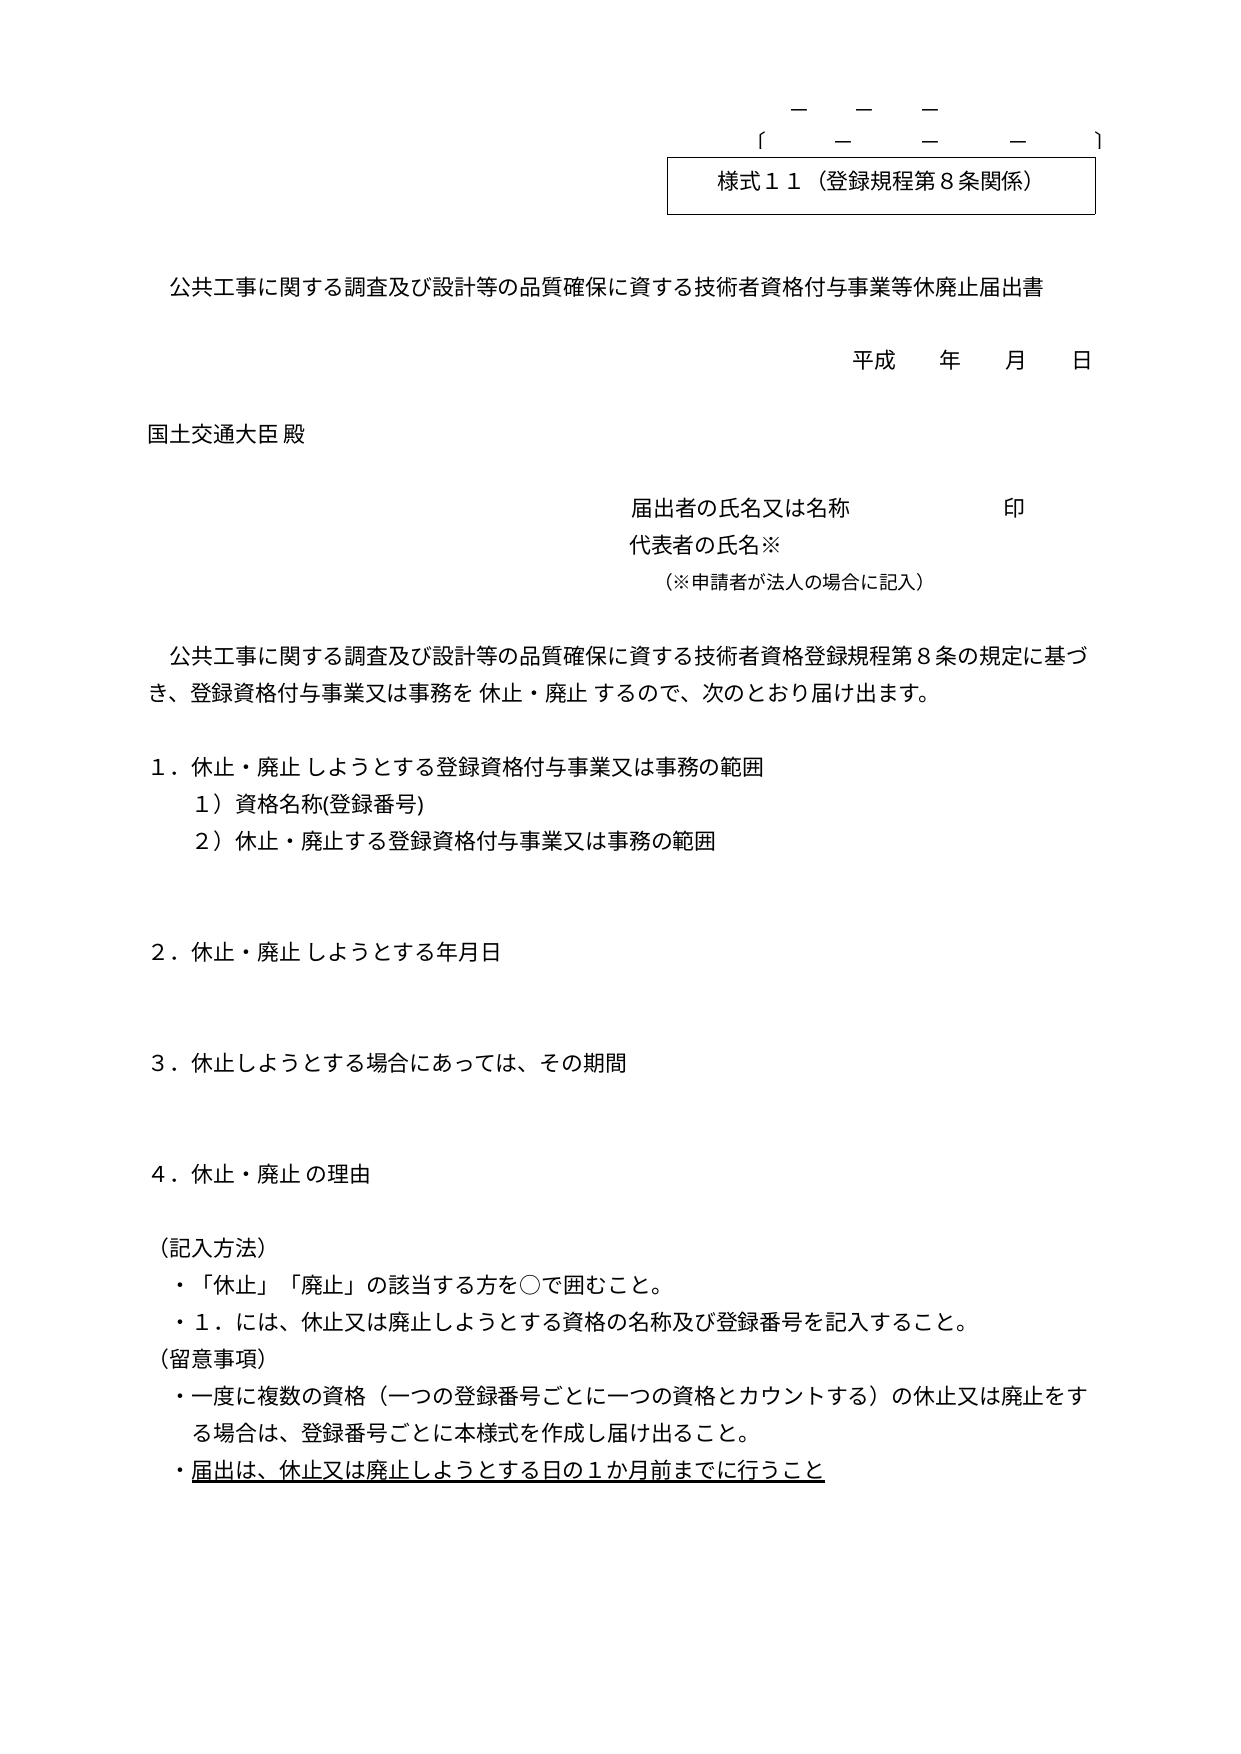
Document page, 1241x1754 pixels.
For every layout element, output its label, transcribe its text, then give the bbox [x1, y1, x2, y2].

text ・「休止」「廃止」の該当する方を○で囲むこと。 [169, 1265, 1092, 1302]
text （※申請者が法人の場合に記入） [148, 563, 1092, 600]
text 平成 年 月 日 [148, 341, 1092, 378]
text １）資格名称(登録番号) [191, 785, 1092, 822]
text ・届出は、休止又は廃止しようとする日の１か月前までに行うこと [148, 1450, 1092, 1487]
text ４．休止・廃止 の理由 [148, 1154, 1092, 1191]
text ２．休止・廃止 しようとする年月日 [148, 933, 1092, 969]
text （記入方法） [148, 1228, 1092, 1265]
text 代表者の氏名※ [148, 526, 917, 563]
text １．休止・廃止 しようとする登録資格付与事業又は事務の範囲 [148, 748, 1092, 785]
text 公共工事に関する調査及び設計等の品質確保に資する技術者資格付与事業等休廃止届出書 [148, 267, 1092, 304]
text ・一度に複数の資格（一つの登録番号ごとに一つの資格とカウントする）の休止又は廃止をする場合は、登録番号ごとに本様式を作成し届け出ること。 [169, 1376, 1092, 1450]
text （留意事項） [148, 1339, 1092, 1376]
text ・１．には、休止又は廃止しようとする資格の名称及び登録番号を記入すること。 [169, 1302, 1092, 1339]
text ３．休止しようとする場合にあっては、その期間 [148, 1043, 1092, 1081]
text 届出者の氏名又は名称 印 [148, 489, 1092, 526]
text ２）休止・廃止する登録資格付与事業又は事務の範囲 [191, 822, 1092, 859]
text 国土交通大臣 殿 [148, 415, 1092, 452]
text 公共工事に関する調査及び設計等の品質確保に資する技術者資格登録規程第８条の規定に基づき、登録資格付与事業又は事務を 休止・廃止 するので、次のとおり届け出ます。 [148, 637, 1092, 711]
